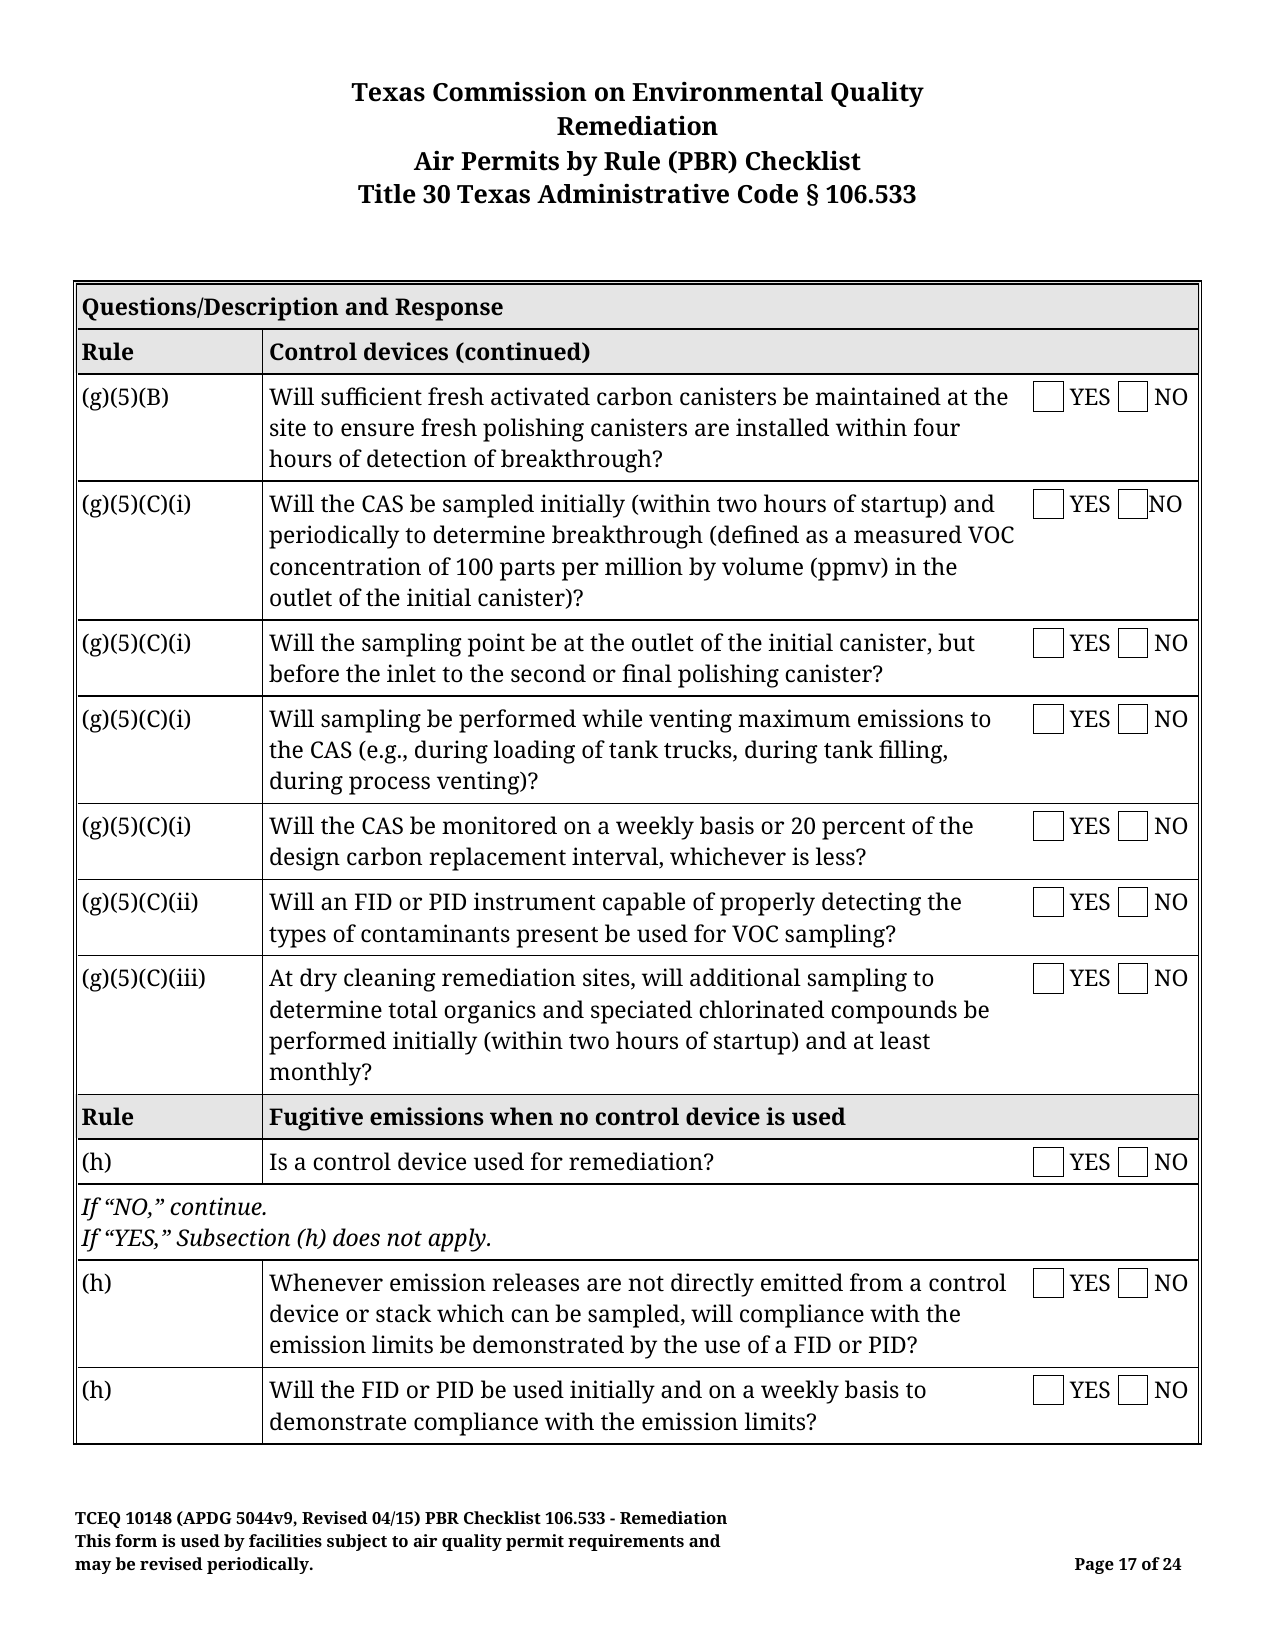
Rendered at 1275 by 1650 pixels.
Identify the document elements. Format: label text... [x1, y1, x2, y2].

table_cell Will the sampling point be at the outlet of the initial canister, but before the inlet to the second or final polishing canister? [263, 621, 1026, 695]
table_cell YES NO [1026, 375, 1198, 480]
table_cell If “NO,” continue. If “YES,” Subsection (h) does not apply. [77, 1184, 1198, 1259]
table_cell (h) [77, 1260, 262, 1367]
table_cell Rule [77, 1095, 262, 1138]
table_cell YES NO [1026, 1368, 1198, 1443]
table_cell Fugitive emissions when no control device is used [263, 1095, 1198, 1138]
table_cell Will the be sampled initially (within two hours of startup) and periodically to determine breakthrough (defined as a measured VOC concentration of 100 parts per million by volume (ppmv) in the outlet of the initial canister)? [263, 482, 1026, 619]
table_cell (g)(5)(C)(i) [77, 620, 262, 695]
table_cell Control devices (continued) [263, 330, 1198, 373]
text Texas Commission on Environmental Quality [75, 75, 1200, 109]
table_cell YES NO [1026, 621, 1198, 695]
table_cell (h) [77, 1139, 262, 1183]
text Title 30 Texas Administrative Code § 106.533 [75, 177, 1200, 211]
table_cell (g)(5)(C)(iii) [77, 956, 262, 1093]
table_cell Is a control device used for remediation? [263, 1140, 1026, 1183]
table_cell (g)(5)(C)(i) [77, 696, 262, 802]
table_cell YES NO [1026, 880, 1198, 955]
table_cell YES NO [1026, 1261, 1198, 1367]
table_cell YES NO [1026, 804, 1198, 879]
table_cell Will an FID or PID instrument capable of properly detecting the types of contaminants present be used for VOC sampling? [263, 880, 1026, 955]
table_header Questions/Description and Response [77, 285, 1198, 328]
table_cell YES NO [1026, 1140, 1198, 1183]
table_cell YES NO [1026, 956, 1198, 1093]
table_cell (h) [77, 1368, 262, 1443]
table_cell (g)(5)(C)(i) [77, 804, 262, 879]
table_cell Whenever emission releases are not directly emitted from a control device or stack which can be sampled, will compliance with the emission limits be demonstrated by the use of a FID or PID? [263, 1261, 1026, 1367]
table_cell YES NO [1026, 697, 1198, 802]
table_cell YES NO [1026, 482, 1198, 619]
table_cell (g)(5)(C)(ii) [77, 880, 262, 955]
table_cell Rule [77, 329, 262, 373]
table_cell Will the FID or PID be used initially and on a weekly basis to demonstrate compliance with the emission limits? [263, 1368, 1026, 1443]
table_cell Will the be monitored on a weekly basis or 20 percent of the design carbon replacement interval, whichever is less? [263, 804, 1026, 879]
text Air Permits by Rule () Checklist [75, 143, 1200, 177]
text Remediation [75, 109, 1200, 143]
table_cell Will sampling be performed while venting maximum emissions to the (e.g., during loading of tank trucks, during tank filling, during process venting)? [263, 697, 1026, 802]
table_cell At dry cleaning remediation sites, will additional sampling to determine total organics and speciated chlorinated compounds be performed initially (within two hours of startup) and at least monthly? [263, 956, 1026, 1093]
table_cell (g)(5)(C)(i) [77, 481, 262, 619]
table_cell Will sufficient fresh activated carbon canisters be maintained at the site to ensure fresh polishing canisters are installed within four hours of detection of breakthrough? [263, 375, 1026, 480]
table_cell (g)(5)(B) [77, 374, 262, 480]
